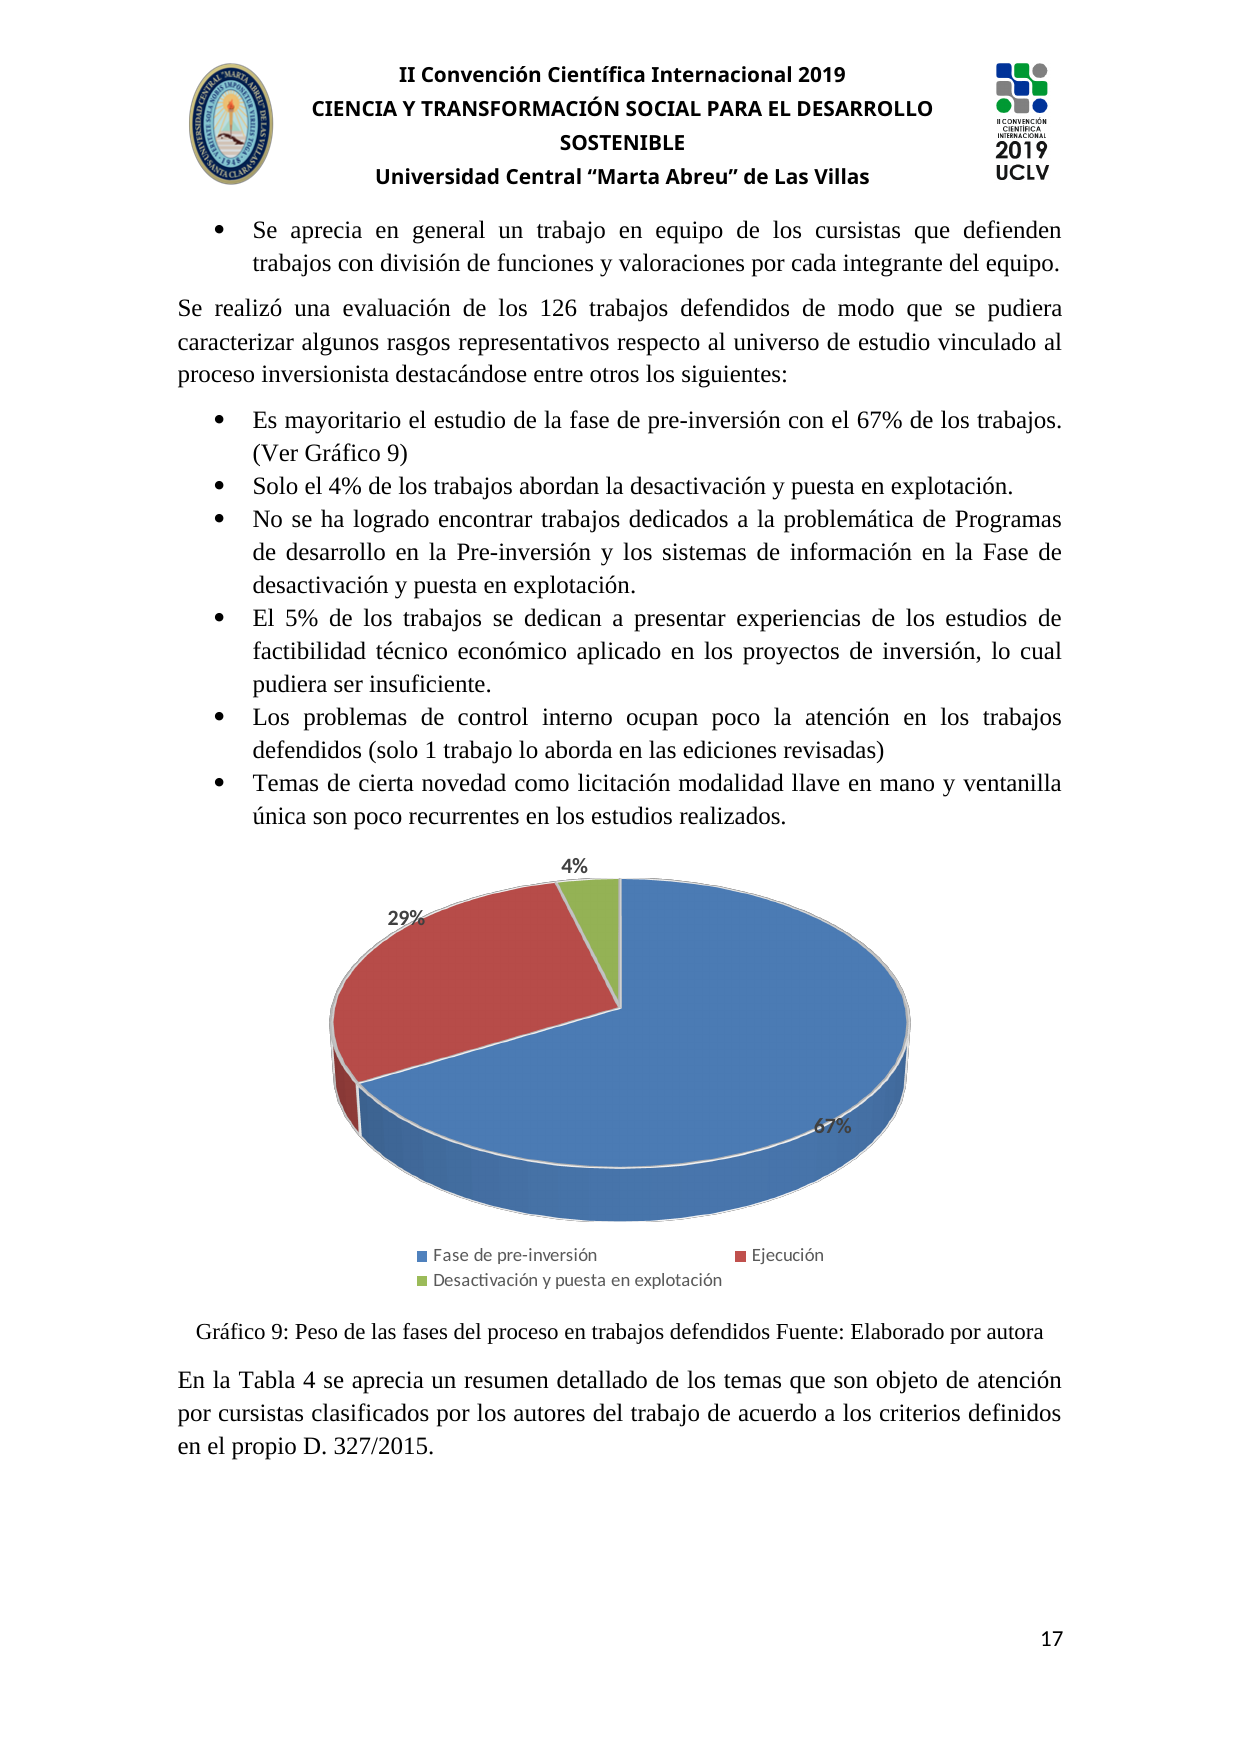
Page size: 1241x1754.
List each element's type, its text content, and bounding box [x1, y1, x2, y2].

list Se aprecia en general un trabajo en equipo de los cursistas que defienden trabajos con división de funciones y valoraciones por cada integrante del equipo. [215, 215, 1063, 277]
text En la Tabla 4 se aprecia un resumen detallado de los temas que son objeto de atención por cursistas clasificados por los autores del trabajo de acuerdo a los criterios definidos en el propio D. 327/2015. [177, 1365, 1063, 1460]
list Los problemas de control interno ocupan poco la atención en los trabajos defendidos (solo 1 trabajo lo aborda en las ediciones revisadas) [215, 702, 1063, 764]
list Es mayoritario el estudio de la fase de pre-inversión con el 67% de los trabajos.(Ver Gráfico 9) [215, 405, 1063, 467]
picture [993, 60, 1052, 183]
list No se ha logrado encontrar trabajos dedicados a la problemática de Programas de desarrollo en la Pre-inversión y los sistemas de información en la Fase de desactivación y puesta en explotación. [215, 504, 1063, 599]
list Solo el 4% de los trabajos abordan la desactivación y puesta en explotación. [215, 471, 1063, 500]
text Se realizó una evaluación de los 126 trabajos defendidos de modo que se pudiera caracterizar algunos rasgos representativos respecto al universo de estudio vinculado al proceso inversionista destacándose entre otros los siguientes: [177, 293, 1063, 388]
picture [188, 62, 274, 186]
list Temas de cierta novedad como licitación modalidad llave en mano y ventanilla única son poco recurrentes en los estudios realizados. [215, 768, 1063, 830]
list El 5% de los trabajos se dedican a presentar experiencias de los estudios de factibilidad técnico económico aplicado en los proyectos de inversión, lo cual pudiera ser insuficiente. [215, 603, 1063, 698]
text Gráfico 9: Peso de las fases del proceso en trabajos defendidos Fuente: Elaborado por autora [177, 1318, 1063, 1344]
